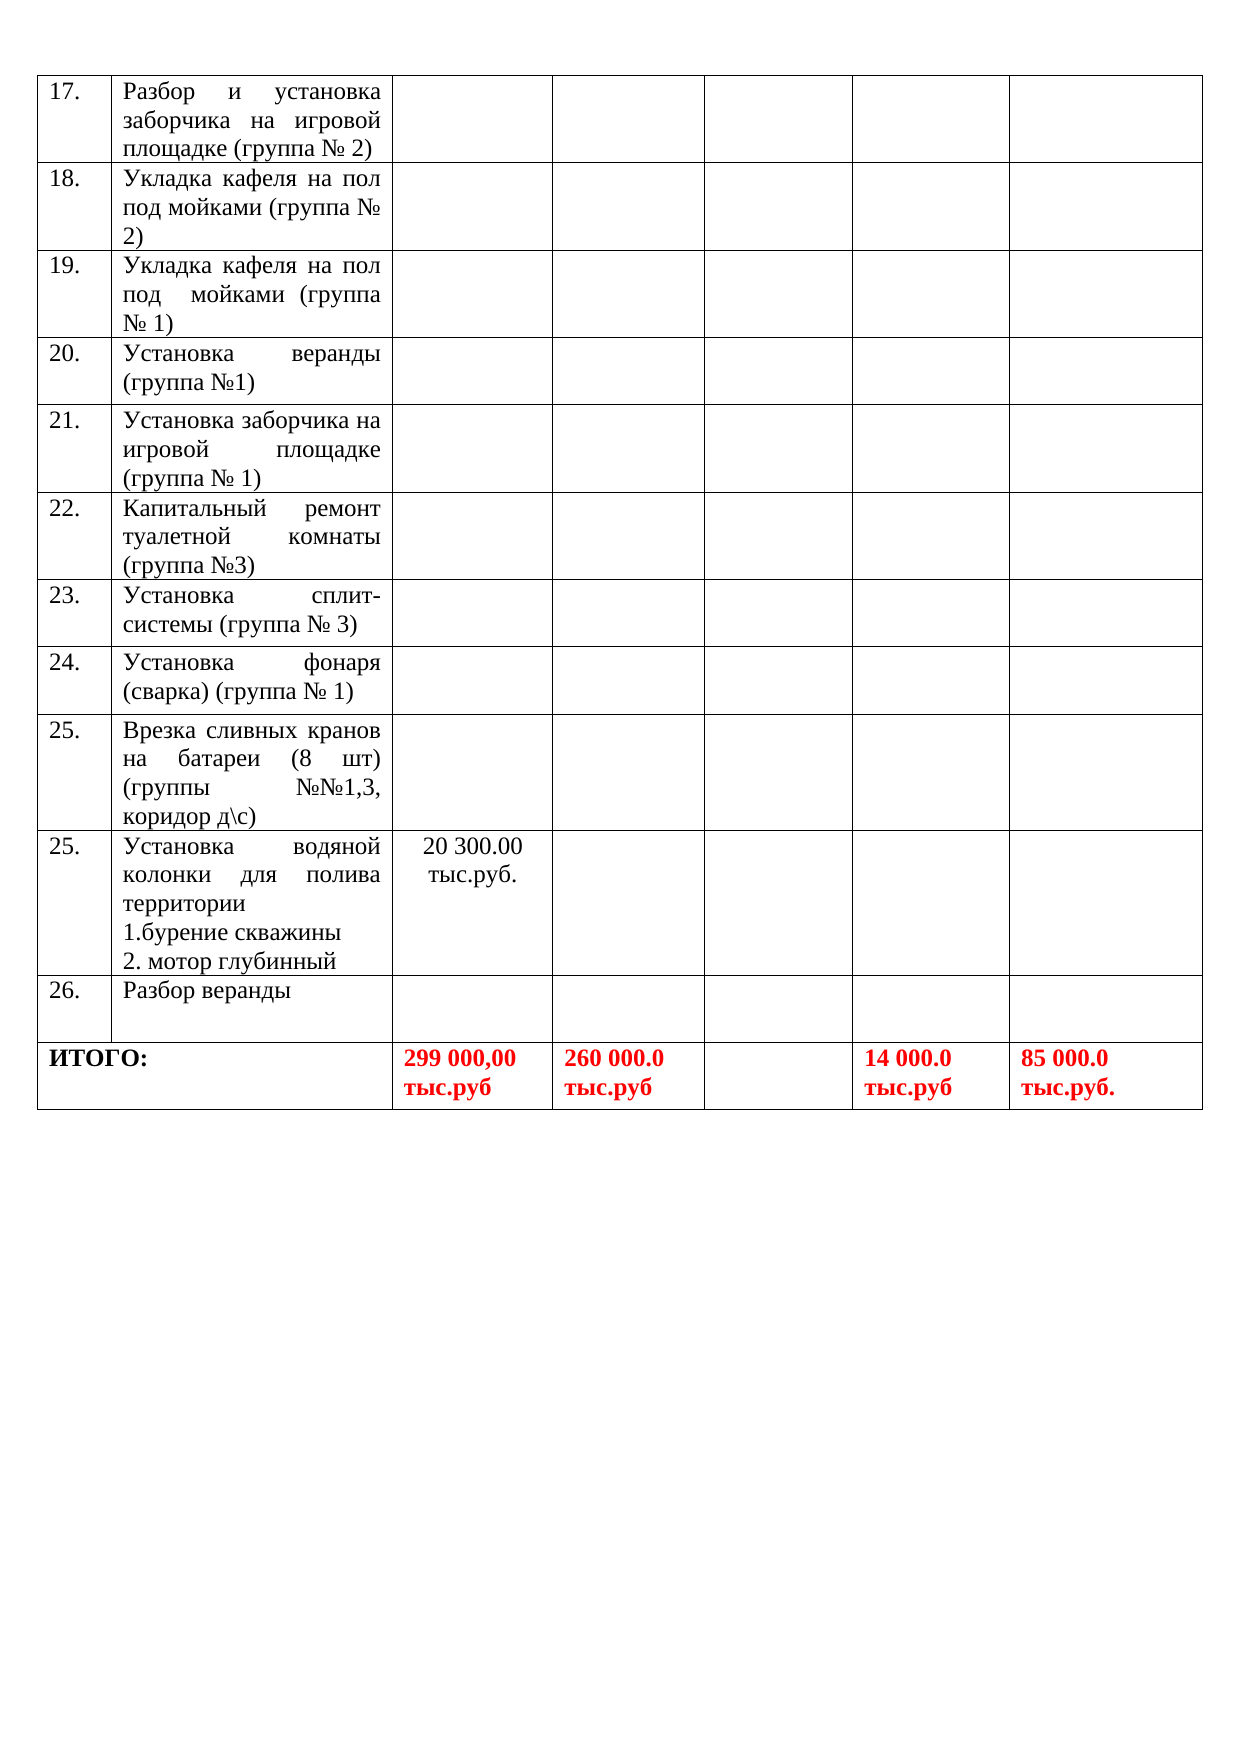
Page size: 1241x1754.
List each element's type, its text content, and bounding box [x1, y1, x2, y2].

table_cell 18. [38, 163, 111, 249]
table_cell [1010, 251, 1202, 337]
table_cell Установка веранды (группа №1) [112, 338, 392, 404]
table_cell [393, 76, 552, 162]
table_cell [705, 647, 852, 714]
table_cell [853, 580, 1009, 646]
table_cell [393, 580, 552, 646]
table_cell 299 000,00 тыс.руб [393, 1043, 552, 1109]
table_cell [705, 580, 852, 646]
table_cell [705, 976, 852, 1042]
table_cell [393, 976, 552, 1042]
table_cell Укладка кафеля на пол под мойками (группа № 1) [112, 251, 392, 337]
table_cell [705, 715, 852, 830]
table_cell [553, 647, 704, 714]
table_cell [705, 1043, 852, 1109]
table_cell 25. [38, 831, 111, 974]
table_cell Капитальный ремонт туалетной комнаты (группа №3) [112, 493, 392, 579]
table_cell [1010, 831, 1202, 974]
table_cell [705, 251, 852, 337]
table_cell [705, 405, 852, 492]
table_cell [1010, 338, 1202, 404]
table_cell [705, 338, 852, 404]
table_cell [393, 163, 552, 249]
table_cell [1010, 580, 1202, 646]
table_cell 14 000.0 тыс.руб [853, 1043, 1009, 1109]
table_cell Укладка кафеля на пол под мойками (группа № 2) [112, 163, 392, 249]
table_cell [1010, 647, 1202, 714]
table_cell [553, 831, 704, 974]
table_cell [853, 405, 1009, 492]
table_cell [393, 647, 552, 714]
table_cell [393, 405, 552, 492]
table_cell [553, 163, 704, 249]
table_cell 260 000.0 тыс.руб [553, 1043, 704, 1109]
table_cell [553, 76, 704, 162]
table_cell [853, 976, 1009, 1042]
table_cell [553, 580, 704, 646]
table_cell [705, 163, 852, 249]
table_cell 20. [38, 338, 111, 404]
table_cell [705, 493, 852, 579]
table_cell Установка заборчика на игровой площадке (группа № 1) [112, 405, 392, 492]
table_cell Разбор веранды [112, 976, 392, 1042]
table_cell [853, 76, 1009, 162]
table_cell Установка сплит-системы (группа № 3) [112, 580, 392, 646]
table_cell [1010, 976, 1202, 1042]
table_cell 23. [38, 580, 111, 646]
table_cell [553, 338, 704, 404]
table_cell [553, 405, 704, 492]
table_cell [553, 976, 704, 1042]
table_cell [393, 338, 552, 404]
table_cell 85 000.0 тыс.руб. [1010, 1043, 1202, 1109]
table_cell [1010, 76, 1202, 162]
table_cell 20 300.00 тыс.руб. [393, 831, 552, 974]
table_cell [1010, 493, 1202, 579]
table_cell [393, 251, 552, 337]
table_cell ИТОГО: [38, 1043, 392, 1109]
table_cell [853, 831, 1009, 974]
table_cell [705, 76, 852, 162]
table_cell [553, 715, 704, 830]
table_cell 22. [38, 493, 111, 579]
table_cell [853, 715, 1009, 830]
table_cell [1010, 405, 1202, 492]
table_cell [853, 338, 1009, 404]
table_cell [393, 715, 552, 830]
table_cell [553, 251, 704, 337]
table_cell 25. [38, 715, 111, 830]
table_cell 24. [38, 647, 111, 714]
table_cell Установка водяной колонки для полива территории 1.бурение скважины 2. мотор глубинный [112, 831, 392, 974]
table_cell [853, 251, 1009, 337]
table_cell Врезка сливных кранов на батареи (8 шт) (группы №№1,3, коридор д\с) [112, 715, 392, 830]
table_cell Установка фонаря (сварка) (группа № 1) [112, 647, 392, 714]
table_cell [853, 163, 1009, 249]
table_cell 21. [38, 405, 111, 492]
table_cell [1010, 163, 1202, 249]
table_cell 26. [38, 976, 111, 1042]
table_cell [393, 493, 552, 579]
table_cell 17. [38, 76, 111, 162]
table_cell Разбор и установка заборчика на игровой площадке (группа № 2) [112, 76, 392, 162]
table_cell [853, 493, 1009, 579]
table_cell [705, 831, 852, 974]
table_cell 19. [38, 251, 111, 337]
table_cell [853, 647, 1009, 714]
table_cell [553, 493, 704, 579]
table_cell [1010, 715, 1202, 830]
